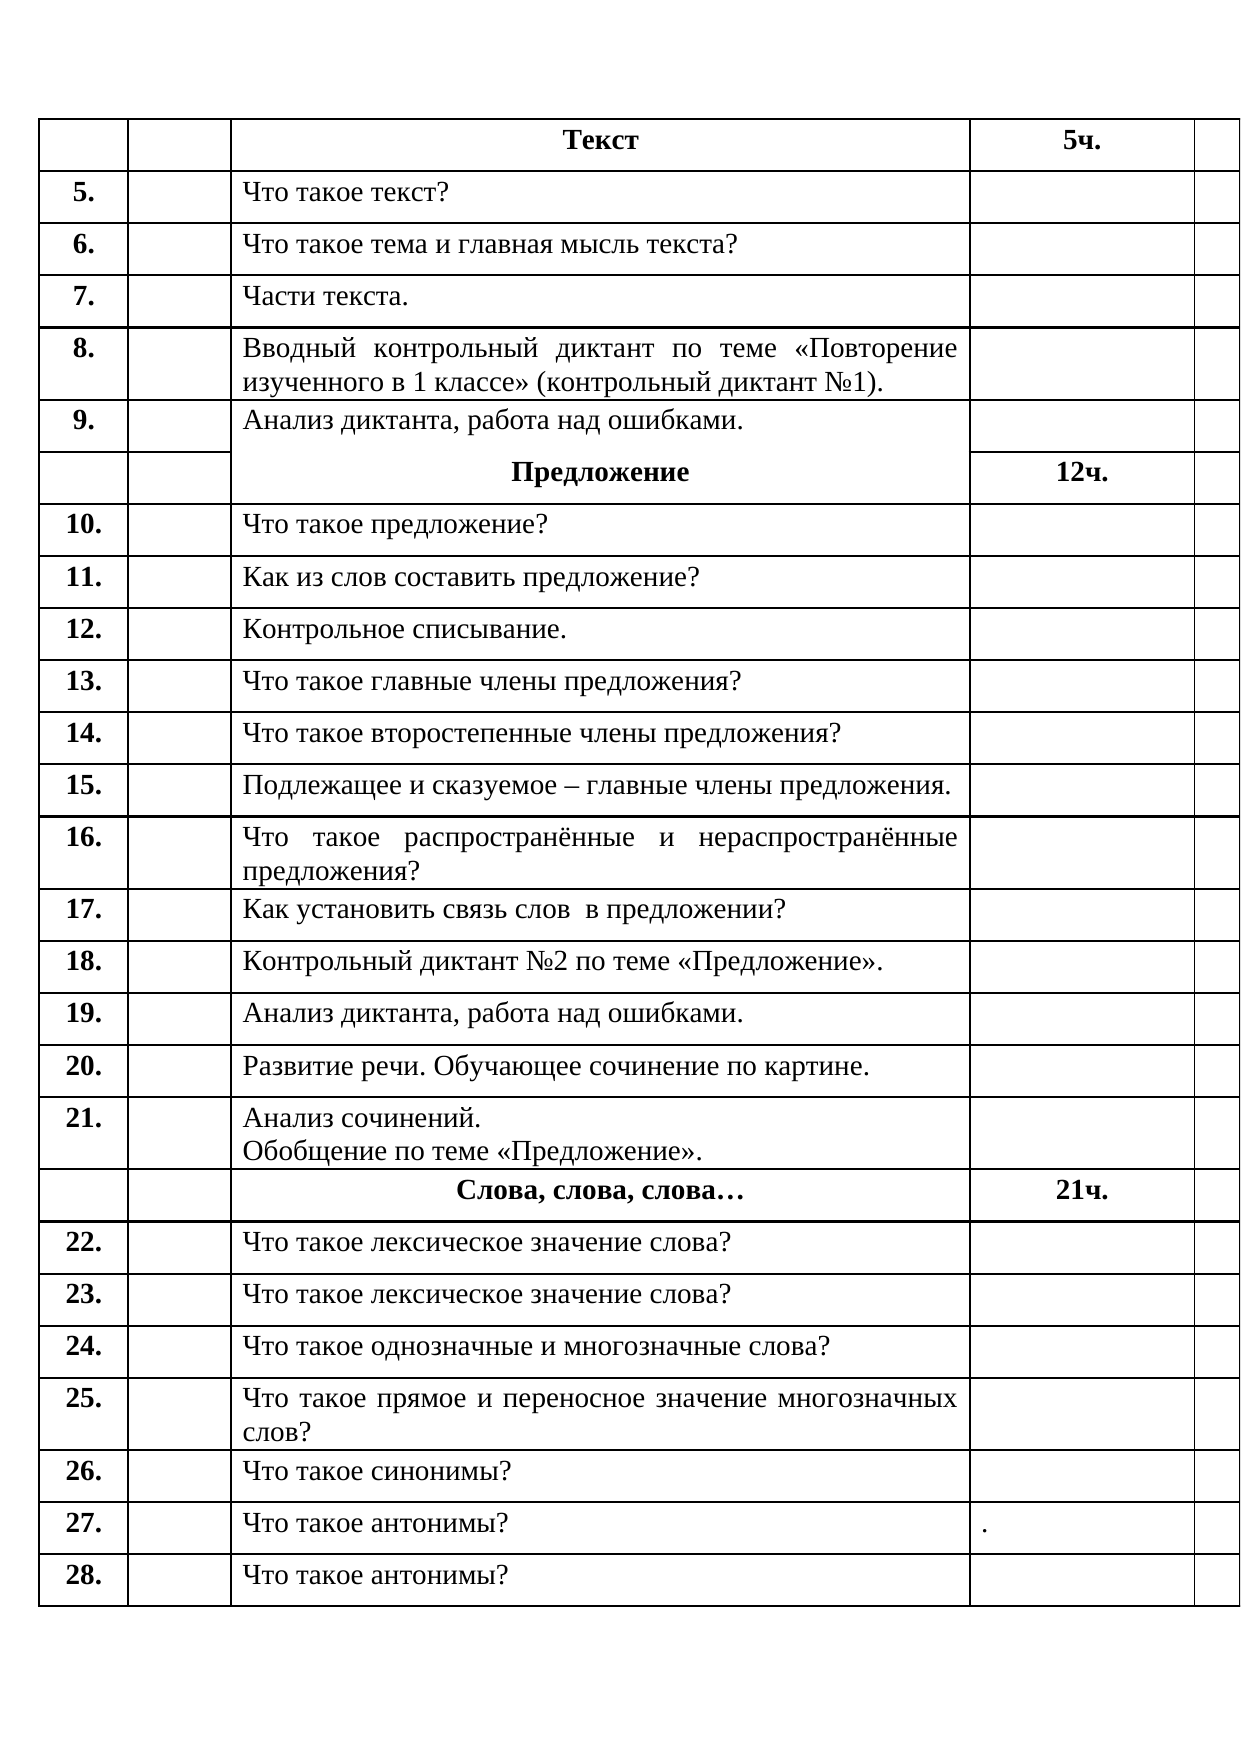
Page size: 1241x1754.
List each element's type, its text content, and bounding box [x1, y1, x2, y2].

table_cell 8. [40, 329, 127, 399]
table_cell 15. [40, 765, 127, 815]
table_cell 20. [40, 1046, 127, 1096]
table_cell [971, 224, 1194, 274]
table_cell [1195, 1555, 1239, 1605]
table_cell [129, 1503, 230, 1553]
table_cell Анализ диктанта, работа над ошибками. [232, 994, 969, 1044]
table_cell [129, 890, 230, 940]
table_cell [971, 1275, 1194, 1324]
table_cell [129, 1451, 230, 1501]
table_cell [1195, 329, 1239, 399]
table_cell [129, 401, 230, 451]
table_cell 22. [40, 1223, 127, 1272]
table_cell 13. [40, 661, 127, 711]
table_cell [1195, 1223, 1239, 1272]
table_cell [129, 1275, 230, 1324]
table_cell [1195, 1098, 1239, 1168]
table_cell [971, 661, 1194, 711]
table_cell [1195, 453, 1239, 503]
table_cell [1195, 1170, 1239, 1220]
table_cell [971, 1046, 1194, 1096]
table_cell Анализ сочинений. Обобщение по теме «Предложение». [232, 1098, 969, 1168]
table_cell [129, 1170, 230, 1220]
table_cell Что такое антонимы? [232, 1503, 969, 1553]
table_cell [971, 1555, 1194, 1605]
table_cell 12ч. [971, 453, 1194, 503]
table_cell 27. [40, 1503, 127, 1553]
table_cell Как установить связь слов в предложении? [232, 890, 969, 940]
table_cell [1195, 401, 1239, 451]
table_cell [1195, 120, 1239, 170]
table_cell Что такое синонимы? [232, 1451, 969, 1501]
table_cell [1195, 172, 1239, 222]
table_cell [129, 765, 230, 815]
table_cell [129, 505, 230, 555]
table_cell 5ч. [971, 120, 1194, 170]
table_cell Развитие речи. Обучающее сочинение по картине. [232, 1046, 969, 1096]
table_cell Предложение [232, 451, 969, 503]
table_cell [129, 557, 230, 607]
table_cell 10. [40, 505, 127, 555]
table_cell 19. [40, 994, 127, 1044]
table_cell Части текста. [232, 276, 969, 326]
table_cell [971, 505, 1194, 555]
table_cell [1195, 818, 1239, 888]
table_cell [1195, 942, 1239, 992]
table_cell [40, 120, 127, 170]
table_cell 24. [40, 1327, 127, 1377]
table_cell . [971, 1503, 1194, 1553]
table_cell 25. [40, 1379, 127, 1449]
table_cell [1195, 224, 1239, 274]
table_cell [971, 401, 1194, 451]
table_cell [971, 994, 1194, 1044]
table_cell 21ч. [971, 1170, 1194, 1220]
table_cell [129, 1327, 230, 1377]
table_cell [1195, 1327, 1239, 1377]
table_cell [129, 120, 230, 170]
table_cell 6. [40, 224, 127, 274]
table_cell 18. [40, 942, 127, 992]
table_cell [1195, 1046, 1239, 1096]
table_cell [971, 172, 1194, 222]
table_cell [129, 609, 230, 659]
table_cell Контрольное списывание. [232, 609, 969, 659]
table_cell Анализ диктанта, работа над ошибками. [232, 401, 969, 451]
table_cell Что такое главные члены предложения? [232, 661, 969, 711]
table_cell [971, 1098, 1194, 1168]
table_cell [40, 1170, 127, 1220]
table_cell [971, 818, 1194, 888]
table_cell [129, 453, 230, 503]
table_cell [971, 1451, 1194, 1501]
table_cell [1195, 1379, 1239, 1449]
table_cell [971, 329, 1194, 399]
table_cell [1195, 661, 1239, 711]
table_cell 28. [40, 1555, 127, 1605]
table_cell [1195, 890, 1239, 940]
table_cell [971, 1223, 1194, 1272]
table_cell 7. [40, 276, 127, 326]
table_cell Что такое лексическое значение слова? [232, 1275, 969, 1324]
table_cell [971, 276, 1194, 326]
table_cell [1195, 557, 1239, 607]
table_cell Подлежащее и сказуемое – главные члены предложения. [232, 765, 969, 815]
table_cell 26. [40, 1451, 127, 1501]
table_cell [971, 713, 1194, 763]
table_cell [129, 1379, 230, 1449]
table_cell [129, 1223, 230, 1272]
table_cell [1195, 1275, 1239, 1324]
table_cell [971, 557, 1194, 607]
table_cell 9. [40, 401, 127, 451]
table_cell Что такое предложение? [232, 505, 969, 555]
table_cell [1195, 765, 1239, 815]
table_cell 14. [40, 713, 127, 763]
table_cell Что такое второстепенные члены предложения? [232, 713, 969, 763]
table_cell 12. [40, 609, 127, 659]
table_cell Контрольный диктант №2 по теме «Предложение». [232, 942, 969, 992]
table_cell [971, 609, 1194, 659]
table_cell [129, 1555, 230, 1605]
table_cell Слова, слова, слова… [232, 1170, 969, 1220]
table_cell 23. [40, 1275, 127, 1324]
table_cell [129, 1098, 230, 1168]
table_cell [971, 1379, 1194, 1449]
table_cell Что такое распространённые и нераспространённые предложения? [232, 818, 969, 888]
table_cell 5. [40, 172, 127, 222]
table_cell Что такое антонимы? [232, 1555, 969, 1605]
table_cell [1195, 276, 1239, 326]
table_cell [129, 942, 230, 992]
table_cell [129, 713, 230, 763]
table_cell [1195, 994, 1239, 1044]
table_cell [129, 276, 230, 326]
table_cell Что такое лексическое значение слова? [232, 1223, 969, 1272]
table_cell Что такое текст? [232, 172, 969, 222]
table_cell Вводный контрольный диктант по теме «Повторение изученного в 1 классе» (контрольный диктант №1). [232, 329, 969, 399]
table_cell Что такое прямое и переносное значение многозначных слов? [232, 1379, 969, 1449]
table_cell [129, 818, 230, 888]
table_cell [1195, 609, 1239, 659]
table_cell [129, 329, 230, 399]
table_cell [129, 994, 230, 1044]
table_cell [129, 661, 230, 711]
table_cell [129, 1046, 230, 1096]
table_cell Что такое однозначные и многозначные слова? [232, 1327, 969, 1377]
table_cell 17. [40, 890, 127, 940]
table_cell [129, 224, 230, 274]
table_cell 16. [40, 818, 127, 888]
table_cell Как из слов составить предложение? [232, 557, 969, 607]
table_cell [1195, 713, 1239, 763]
table_cell 21. [40, 1098, 127, 1168]
table_cell [1195, 1451, 1239, 1501]
table_cell [971, 1327, 1194, 1377]
table_cell Что такое тема и главная мысль текста? [232, 224, 969, 274]
table_cell [971, 890, 1194, 940]
table_cell [1195, 505, 1239, 555]
table_cell [129, 172, 230, 222]
table_cell 11. [40, 557, 127, 607]
table_cell Текст [232, 120, 969, 170]
table_cell [1195, 1503, 1239, 1553]
table_cell [971, 942, 1194, 992]
table_cell [40, 453, 127, 503]
table_cell [971, 765, 1194, 815]
